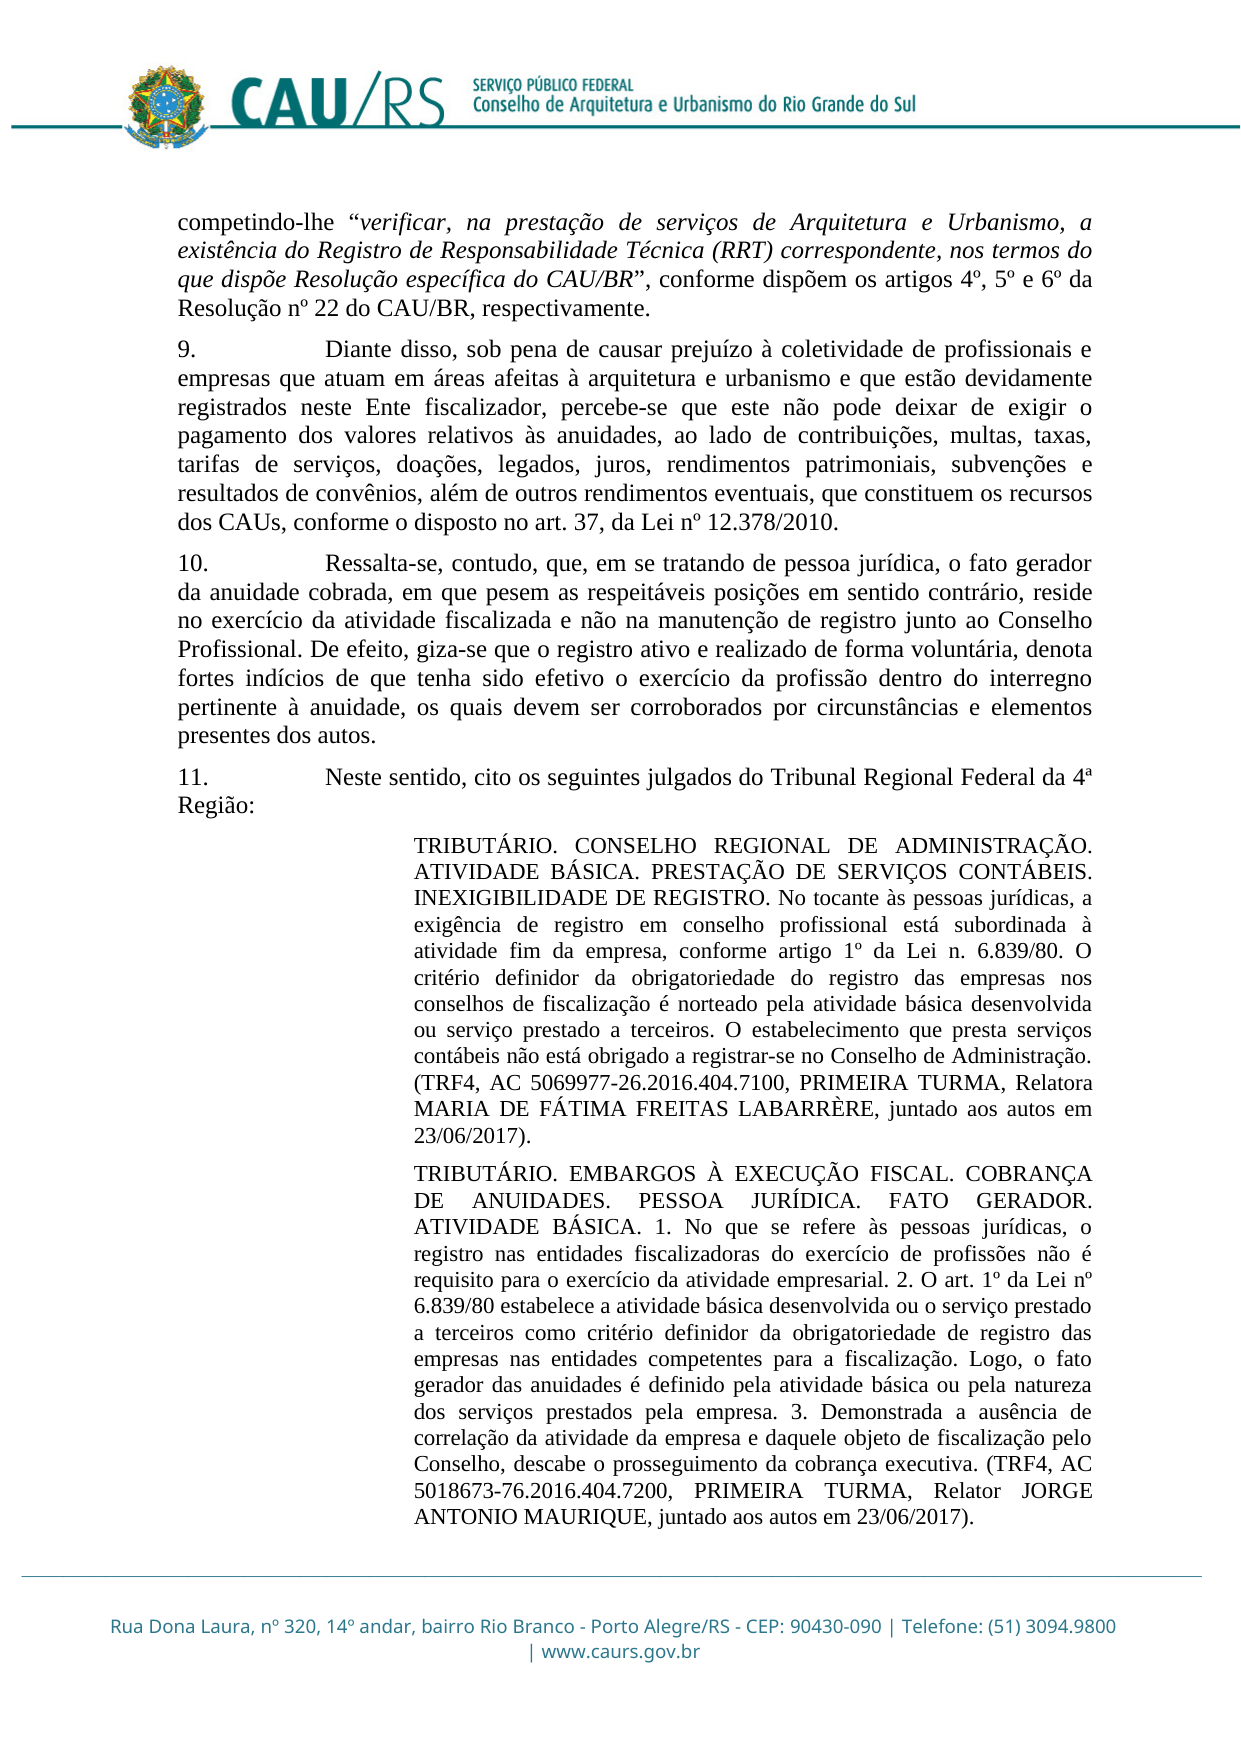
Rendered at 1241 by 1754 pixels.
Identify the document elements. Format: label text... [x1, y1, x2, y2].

list Ressalta-se, contudo, que, em se tratando de pessoa jurídica, o fato gerador da anuidade cobrada, em que pesem as respeitáveis posições em sentido contrário, reside no exercício da atividade fiscalizada e não na manutenção de registro junto ao Conselho Profissional. De efeito, giza-se que o registro ativo e realizado de forma voluntária, denota fortes indícios de que tenha sido efetivo o exercício da profissão dentro do interregno pertinente à anuidade, os quais devem ser corroborados por circunstâncias e elementos presentes dos autos. [177, 548, 1093, 749]
list Neste sentido, cito os seguintes julgados do Tribunal Regional Federal da 4ª Região: [177, 762, 1093, 819]
text TRIBUTÁRIO. EMBARGOS À EXECUÇÃO FISCAL. COBRANÇA DE ANUIDADES. PESSOA JURÍDICA. FATO GERADOR. ATIVIDADE BÁSICA. 1. No que se refere às pessoas jurídicas, o registro nas entidades fiscalizadoras do exercício de profissões não é requisito para o exercício da atividade empresarial. 2. O art. 1º da Lei nº 6.839/80 estabelece a atividade básica desenvolvida ou o serviço prestado a terceiros como critério definidor da obrigatoriedade de registro das empresas nas entidades competentes para a fiscalização. Logo, o fato gerador das anuidades é definido pela atividade básica ou pela natureza dos serviços prestados pela empresa. 3. Demonstrada a ausência de correlação da atividade da empresa e daquele objeto de fiscalização pelo Conselho, descabe o prosseguimento da cobrança executiva. (TRF4, AC 5018673-76.2016.404.7200, PRIMEIRA TURMA, Relator JORGE ANTONIO MAURIQUE, juntado aos autos em 23/06/2017). [413, 1161, 1093, 1529]
list Diante disso, sob pena de causar prejuízo à coletividade de profissionais e empresas que atuam em áreas afeitas à arquitetura e urbanismo e que estão devidamente registrados neste Ente fiscalizador, percebe-se que este não pode deixar de exigir o pagamento dos valores relativos às anuidades, ao lado de contribuições, multas, taxas, tarifas de serviços, doações, legados, juros, rendimentos patrimoniais, subvenções e resultados de convênios, além de outros rendimentos eventuais, que constituem os recursos dos CAUs, conforme o disposto no art. 37, da Lei nº 12.378/2010. [177, 334, 1093, 536]
text TRIBUTÁRIO. CONSELHO REGIONAL DE ADMINISTRAÇÃO. ATIVIDADE BÁSICA. PRESTAÇÃO DE SERVIÇOS CONTÁBEIS. INEXIGIBILIDADE DE REGISTRO. No tocante às pessoas jurídicas, a exigência de registro em conselho profissional está subordinada à atividade fim da empresa, conforme artigo 1º da Lei n. 6.839/80. O critério definidor da obrigatoriedade do registro das empresas nos conselhos de fiscalização é norteado pela atividade básica desenvolvida ou serviço prestado a terceiros. O estabelecimento que presta serviços contábeis não está obrigado a registrar-se no Conselho de Administração. (TRF4, AC 5069977-26.2016.404.7100, PRIMEIRA TURMA, Relatora MARIA DE FÁTIMA FREITAS LABARRÈRE, juntado aos autos em 23/06/2017). [413, 832, 1093, 1148]
picture [11, 0, 1241, 160]
